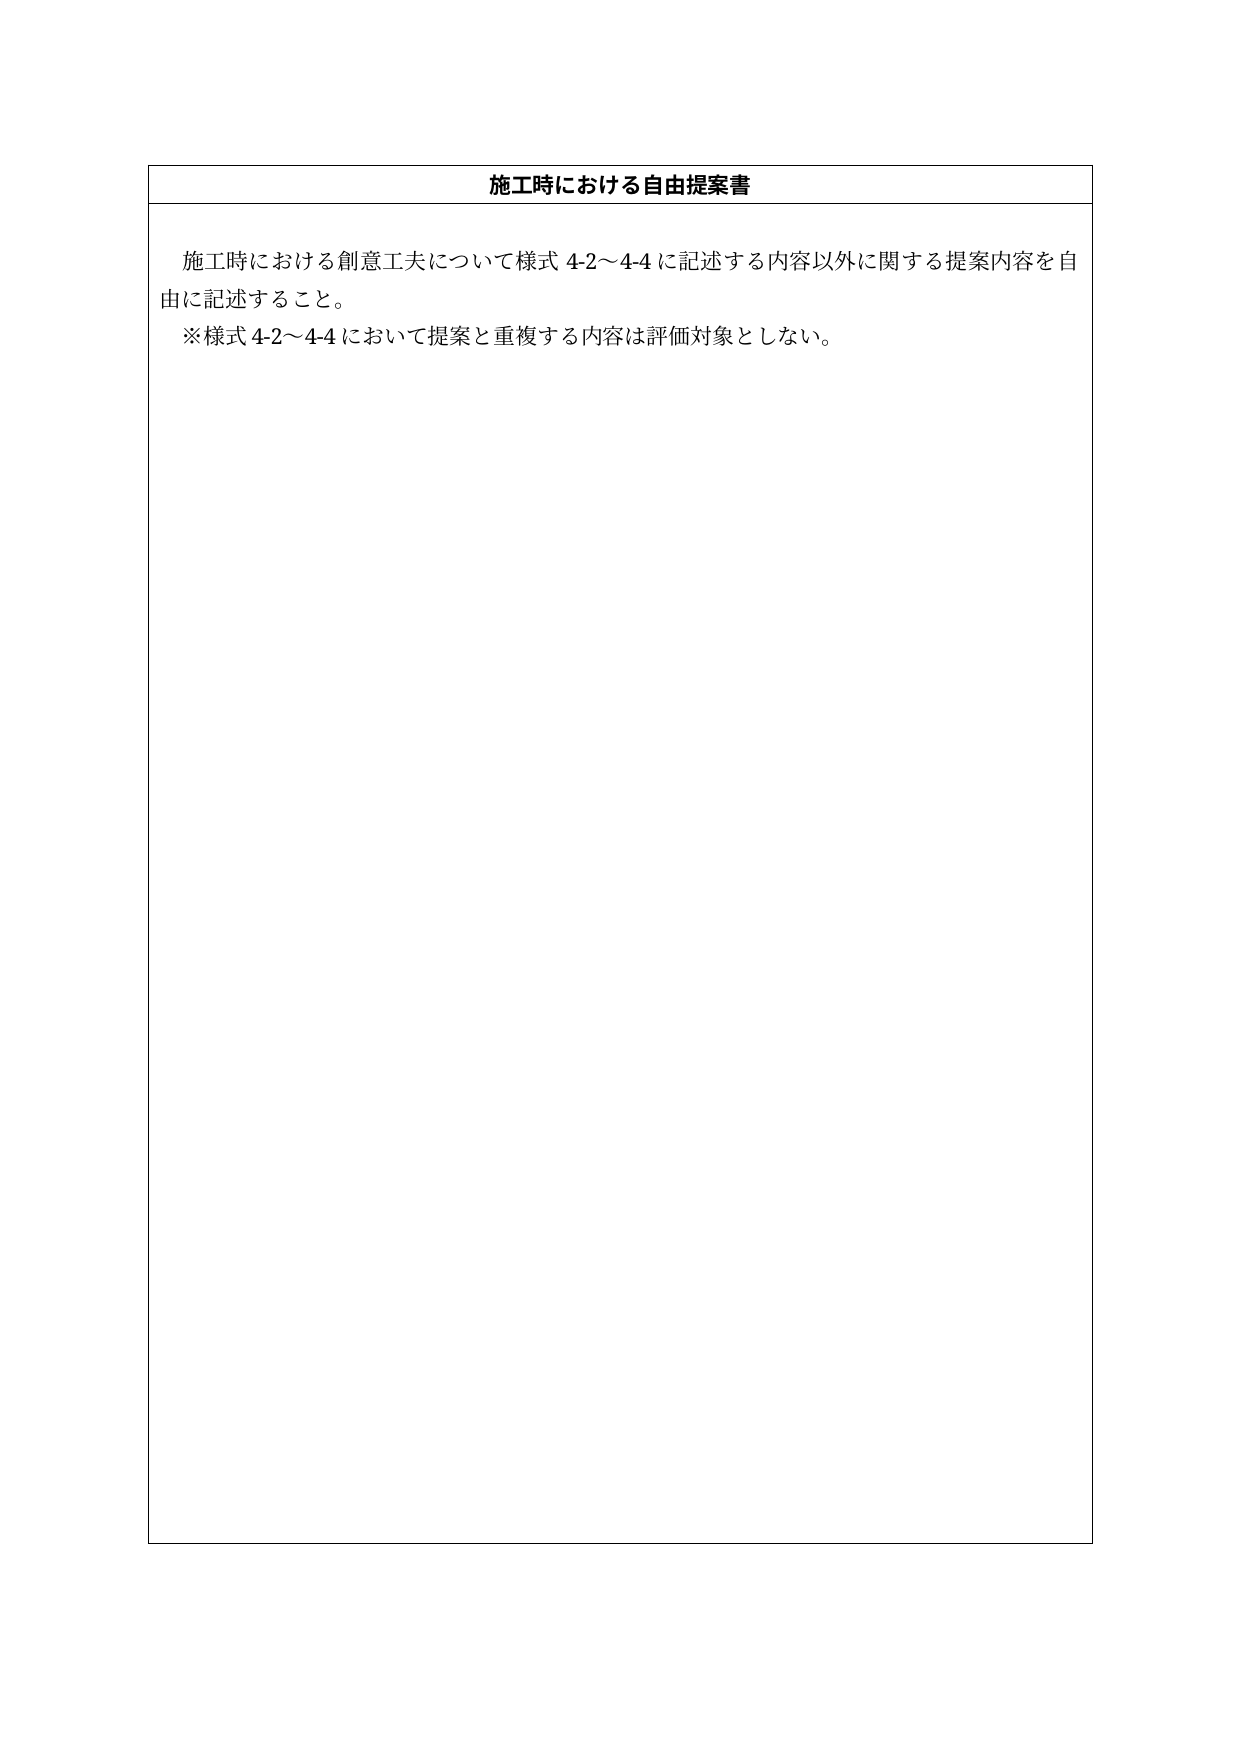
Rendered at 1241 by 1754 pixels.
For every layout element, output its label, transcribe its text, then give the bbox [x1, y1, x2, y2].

table_header 施工時における自由提案書 [149, 166, 1092, 203]
table_cell 施工時における創意工夫について様式4-2～4-4に記述する内容以外に関する提案内容を自由に記述すること。 ※様式4-2～4-4において提案と重複する内容は評価対象としない。 [149, 204, 1092, 1543]
